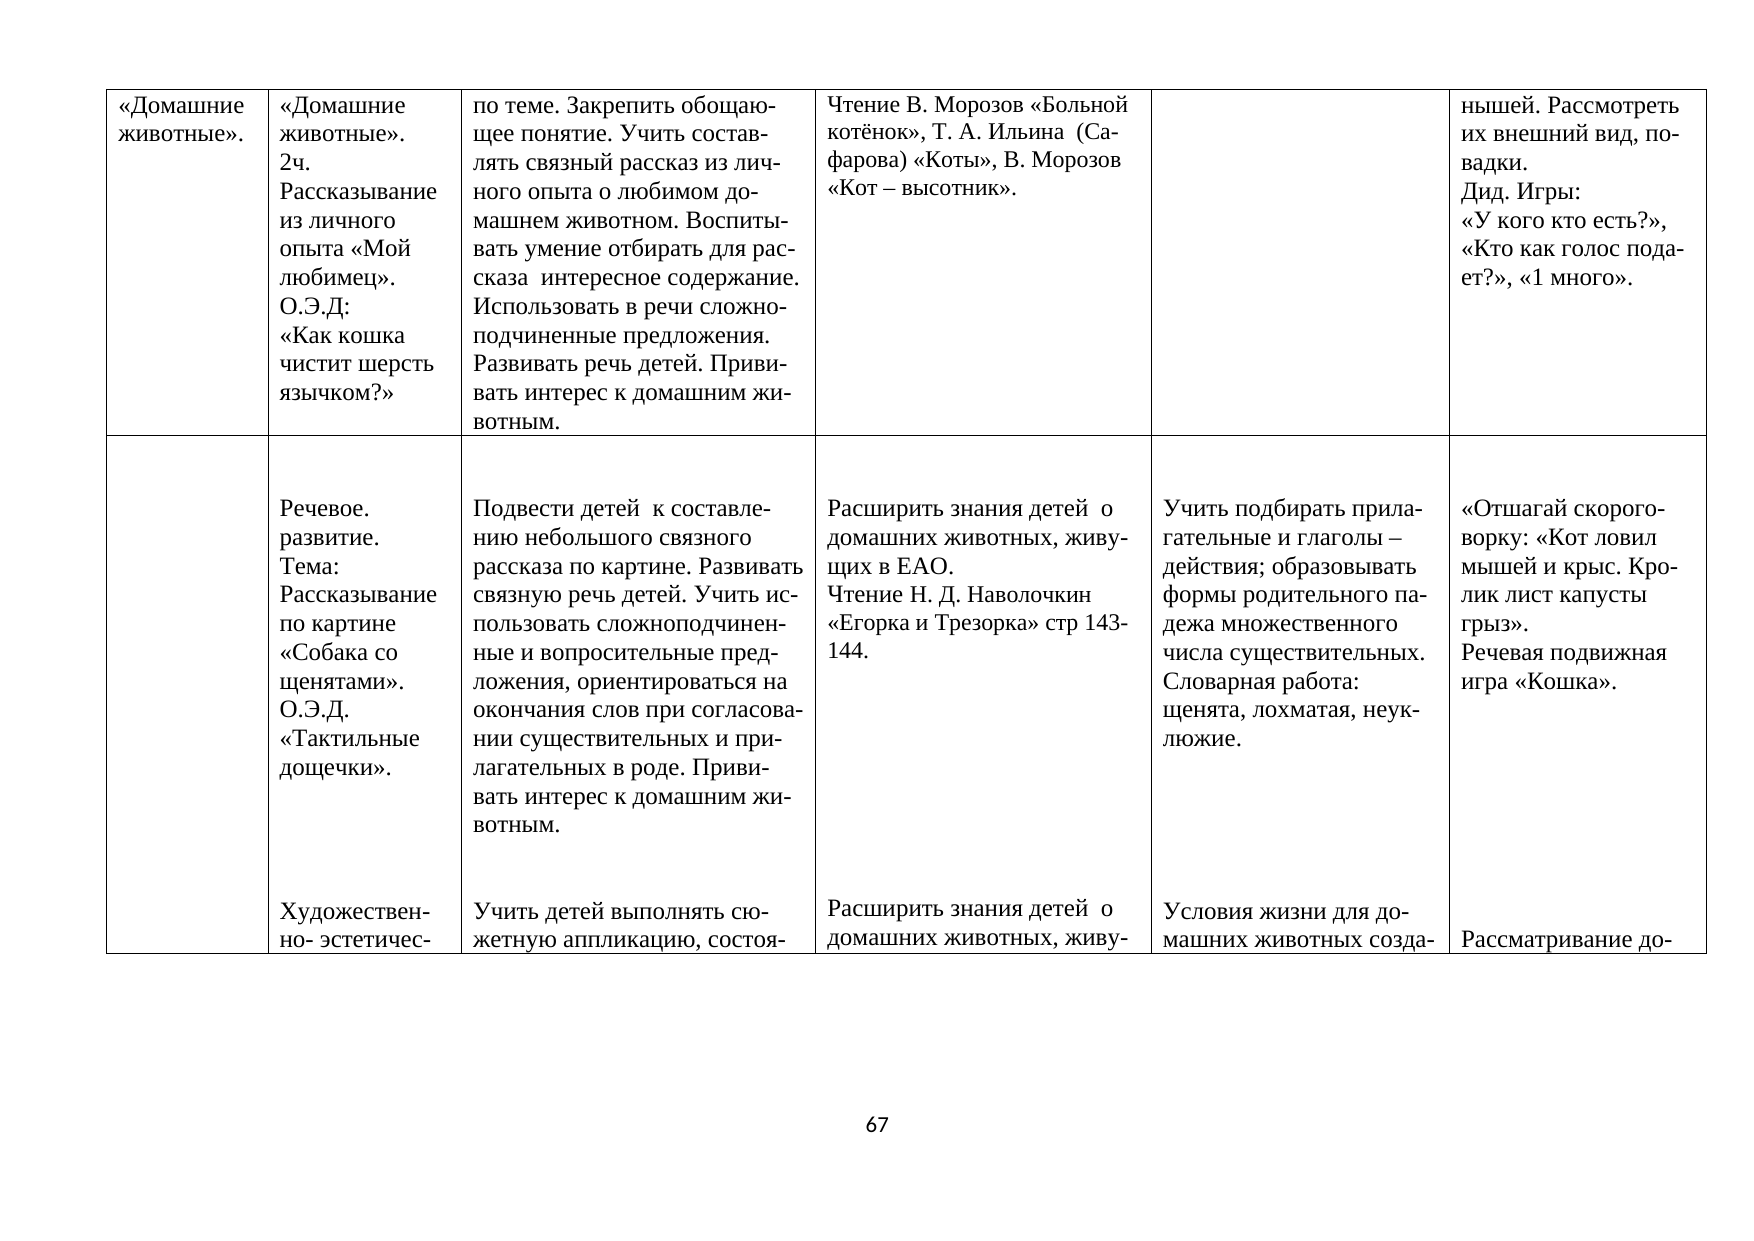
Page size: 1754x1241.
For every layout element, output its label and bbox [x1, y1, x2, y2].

table_cell [1450, 436, 1706, 953]
table_cell [816, 436, 1151, 953]
table_cell [462, 436, 815, 953]
table_cell [1152, 90, 1449, 435]
table_cell [462, 90, 815, 435]
table_cell [1450, 90, 1706, 435]
table_cell [107, 90, 268, 435]
table_cell [269, 90, 461, 435]
table_cell [816, 90, 1151, 435]
table_cell [269, 436, 461, 953]
table_cell [107, 436, 268, 953]
table_cell [1152, 436, 1449, 953]
